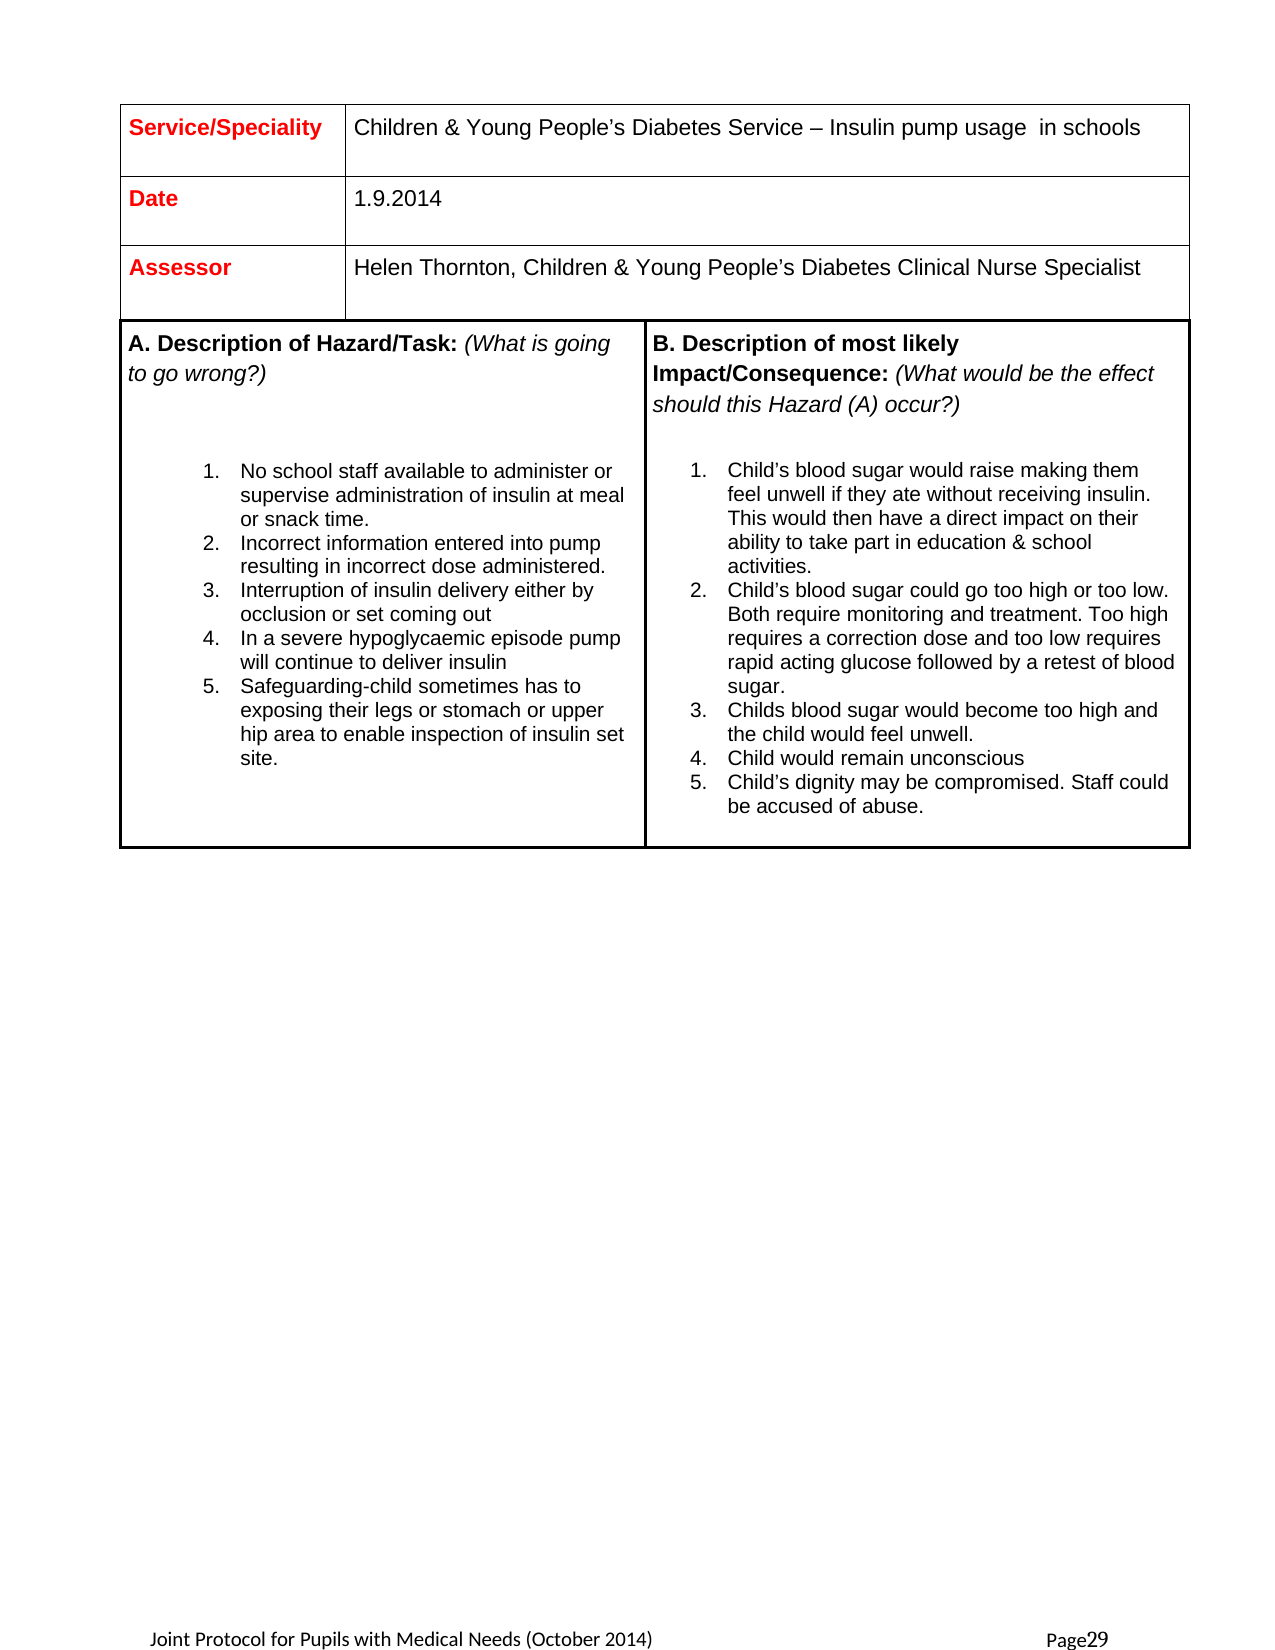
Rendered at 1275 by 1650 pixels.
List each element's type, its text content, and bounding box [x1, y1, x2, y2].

table_cell Assessor [121, 246, 345, 319]
table_cell Helen Thornton, Children & Young People’s Diabetes Clinical Nurse Specialist [346, 246, 1189, 319]
table_header Service/Speciality [121, 105, 345, 176]
table_header Children & Young People’s Diabetes Service – Insulin pump usage in schools [346, 105, 1189, 176]
table_cell Date [121, 177, 345, 245]
table_cell 1.9.2014 [346, 177, 1189, 245]
table_cell Description of most likely Impact/Consequence: (What would be the effect should this Hazard (A) occur?) Child’s blood sugar would raise making them feel unwell if they ate without receiving insulin. This would then have a direct impact on their ability to take part in education & school activities. Child’s blood sugar could go too high or too low. Both require monitoring and treatment. Too high requires a correction dose and too low requires rapid acting glucose followed by a retest of blood sugar. Childs blood sugar would become too high and the child would feel unwell. Child would remain unconscious Child’s dignity may be compromised. Staff could be accused of abuse. [647, 322, 1188, 846]
table_cell Description of Hazard/Task: (What is going to go wrong?) No school staff available to administer or supervise administration of insulin at meal or snack time. Incorrect information entered into pump resulting in incorrect dose administered. Interruption of insulin delivery either by occlusion or set coming out In a severe hypoglycaemic episode pump will continue to deliver insulin Safeguarding-child sometimes has to exposing their legs or stomach or upper hip area to enable inspection of insulin set site. [122, 322, 644, 846]
